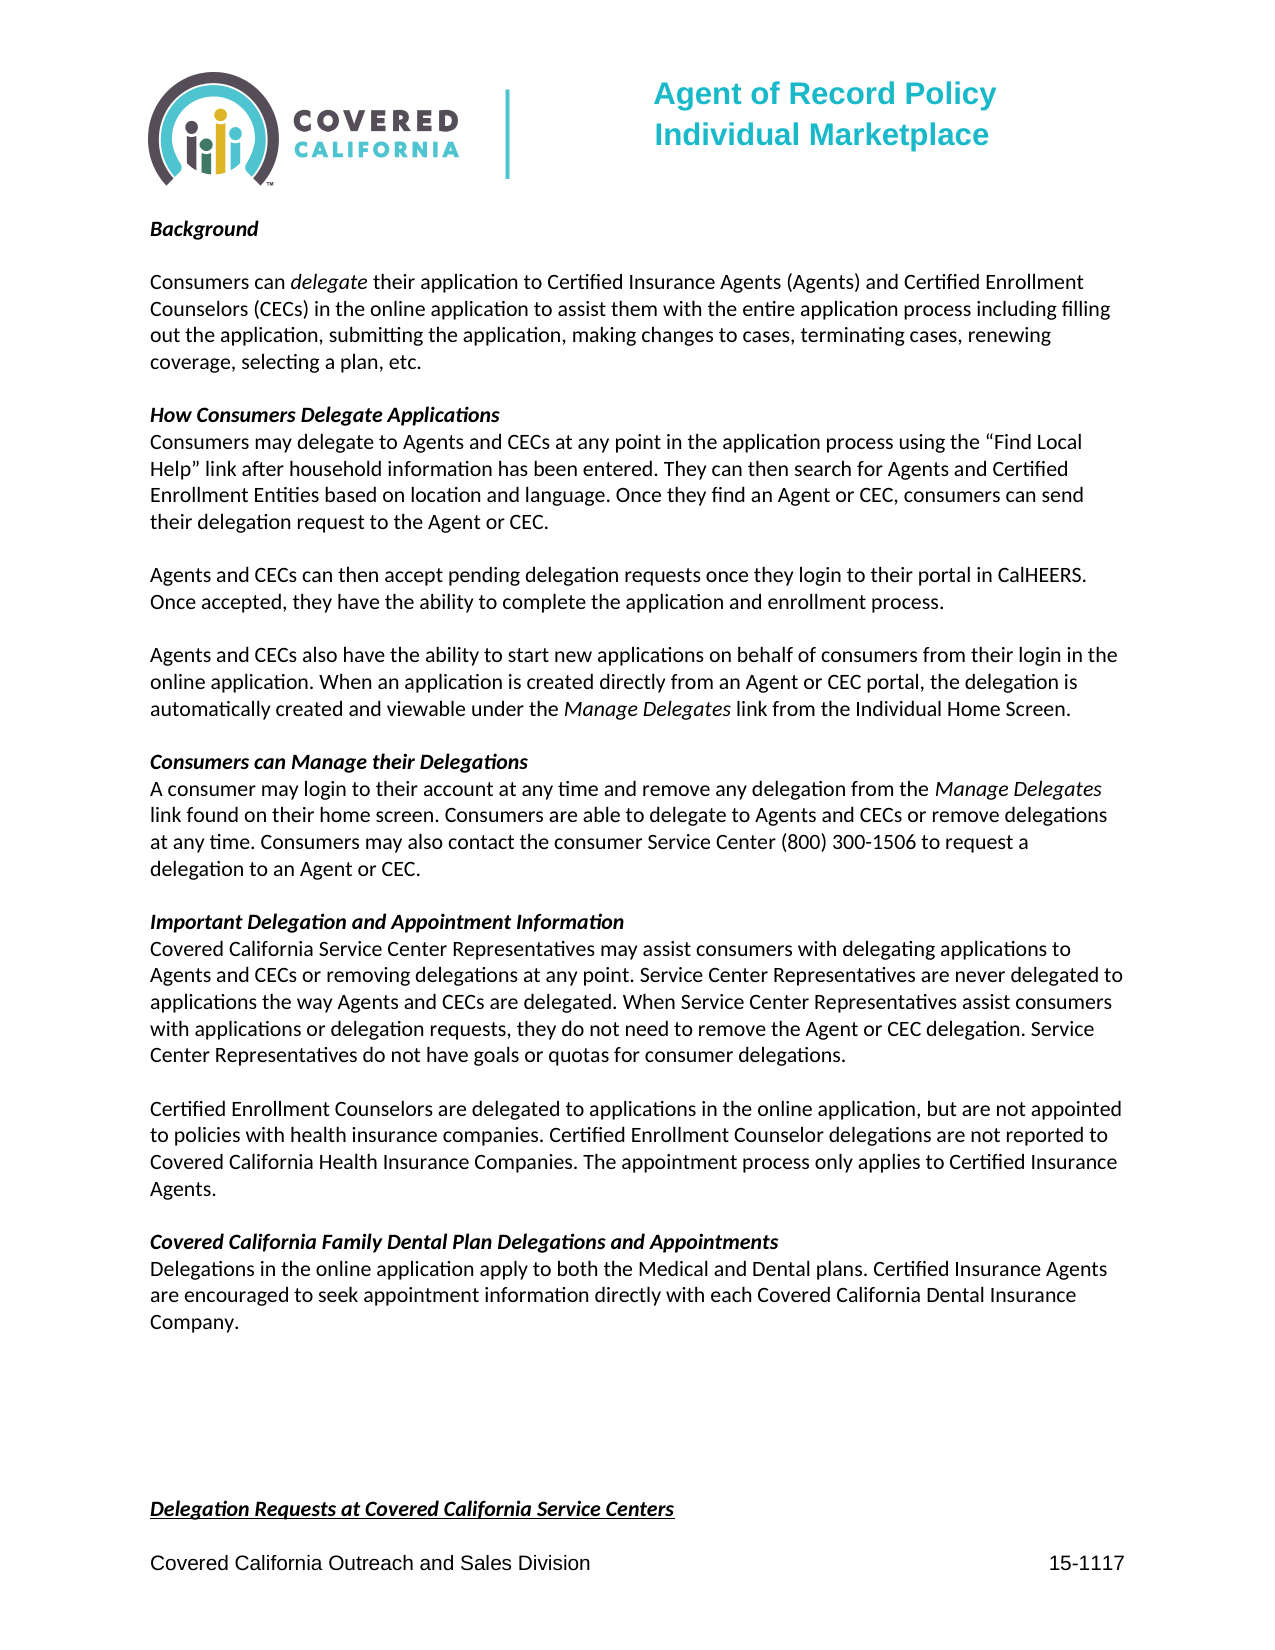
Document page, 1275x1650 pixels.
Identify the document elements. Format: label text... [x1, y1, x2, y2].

picture [0, 51, 539, 196]
text Background [150, 215, 1125, 241]
text Consumers may delegate to Agents and CECs at any point in the application process using the “Find Local Help” link after household information has been entered. They can then search for Agents and Certified Enrollment Entities based on location and language. Once they find an Agent or CEC, consumers can send their delegation request to the Agent or CEC. [150, 428, 1125, 535]
text Covered California Family Dental Plan Delegations and Appointments [150, 1228, 1125, 1255]
text Important Delegation and Appointment Information [150, 908, 1125, 935]
text Certified Enrollment Counselors are delegated to applications in the online application, but are not appointed to policies with health insurance companies. Certified Enrollment Counselor delegations are not reported to Covered California Health Insurance Companies. The appointment process only applies to Certified Insurance Agents. [150, 1095, 1125, 1201]
text Consumers can Manage their Delegations [150, 748, 1125, 775]
text Delegations in the online application apply to both the Medical and Dental plans. Certified Insurance Agents are encouraged to seek appointment information directly with each Covered California Dental Insurance Company. [150, 1255, 1125, 1335]
text Consumers can delegate their application to Certified Insurance Agents (Agents) and Certified Enrollment Counselors (CECs) in the online application to assist them with the entire application process including filling out the application, submitting the application, making changes to cases, terminating cases, renewing coverage, selecting a plan, etc. [150, 268, 1125, 375]
text How Consumers Delegate Applications [150, 401, 1125, 428]
text A consumer may login to their account at any time and remove any delegation from the Manage Delegates link found on their home screen. Consumers are able to delegate to Agents and CECs or remove delegations at any time. Consumers may also contact the consumer Service Center (800) 300-1506 to request a delegation to an Agent or CEC. [150, 775, 1125, 881]
text Delegation Requests at Covered California Service Centers [150, 1495, 1125, 1521]
text Agents and CECs can then accept pending delegation requests once they login to their portal in CalHEERS. Once accepted, they have the ability to complete the application and enrollment process. [150, 561, 1125, 615]
text Agents and CECs also have the ability to start new applications on behalf of consumers from their login in the online application. When an application is created directly from an Agent or CEC portal, the delegation is automatically created and viewable under the Manage Delegates link from the Individual Home Screen. [150, 641, 1125, 721]
text Covered California Service Center Representatives may assist consumers with delegating applications to Agents and CECs or removing delegations at any point. Service Center Representatives are never delegated to applications the way Agents and CECs are delegated. When Service Center Representatives assist consumers with applications or delegation requests, they do not need to remove the Agent or CEC delegation. Service Center Representatives do not have goals or quotas for consumer delegations. [150, 935, 1125, 1068]
